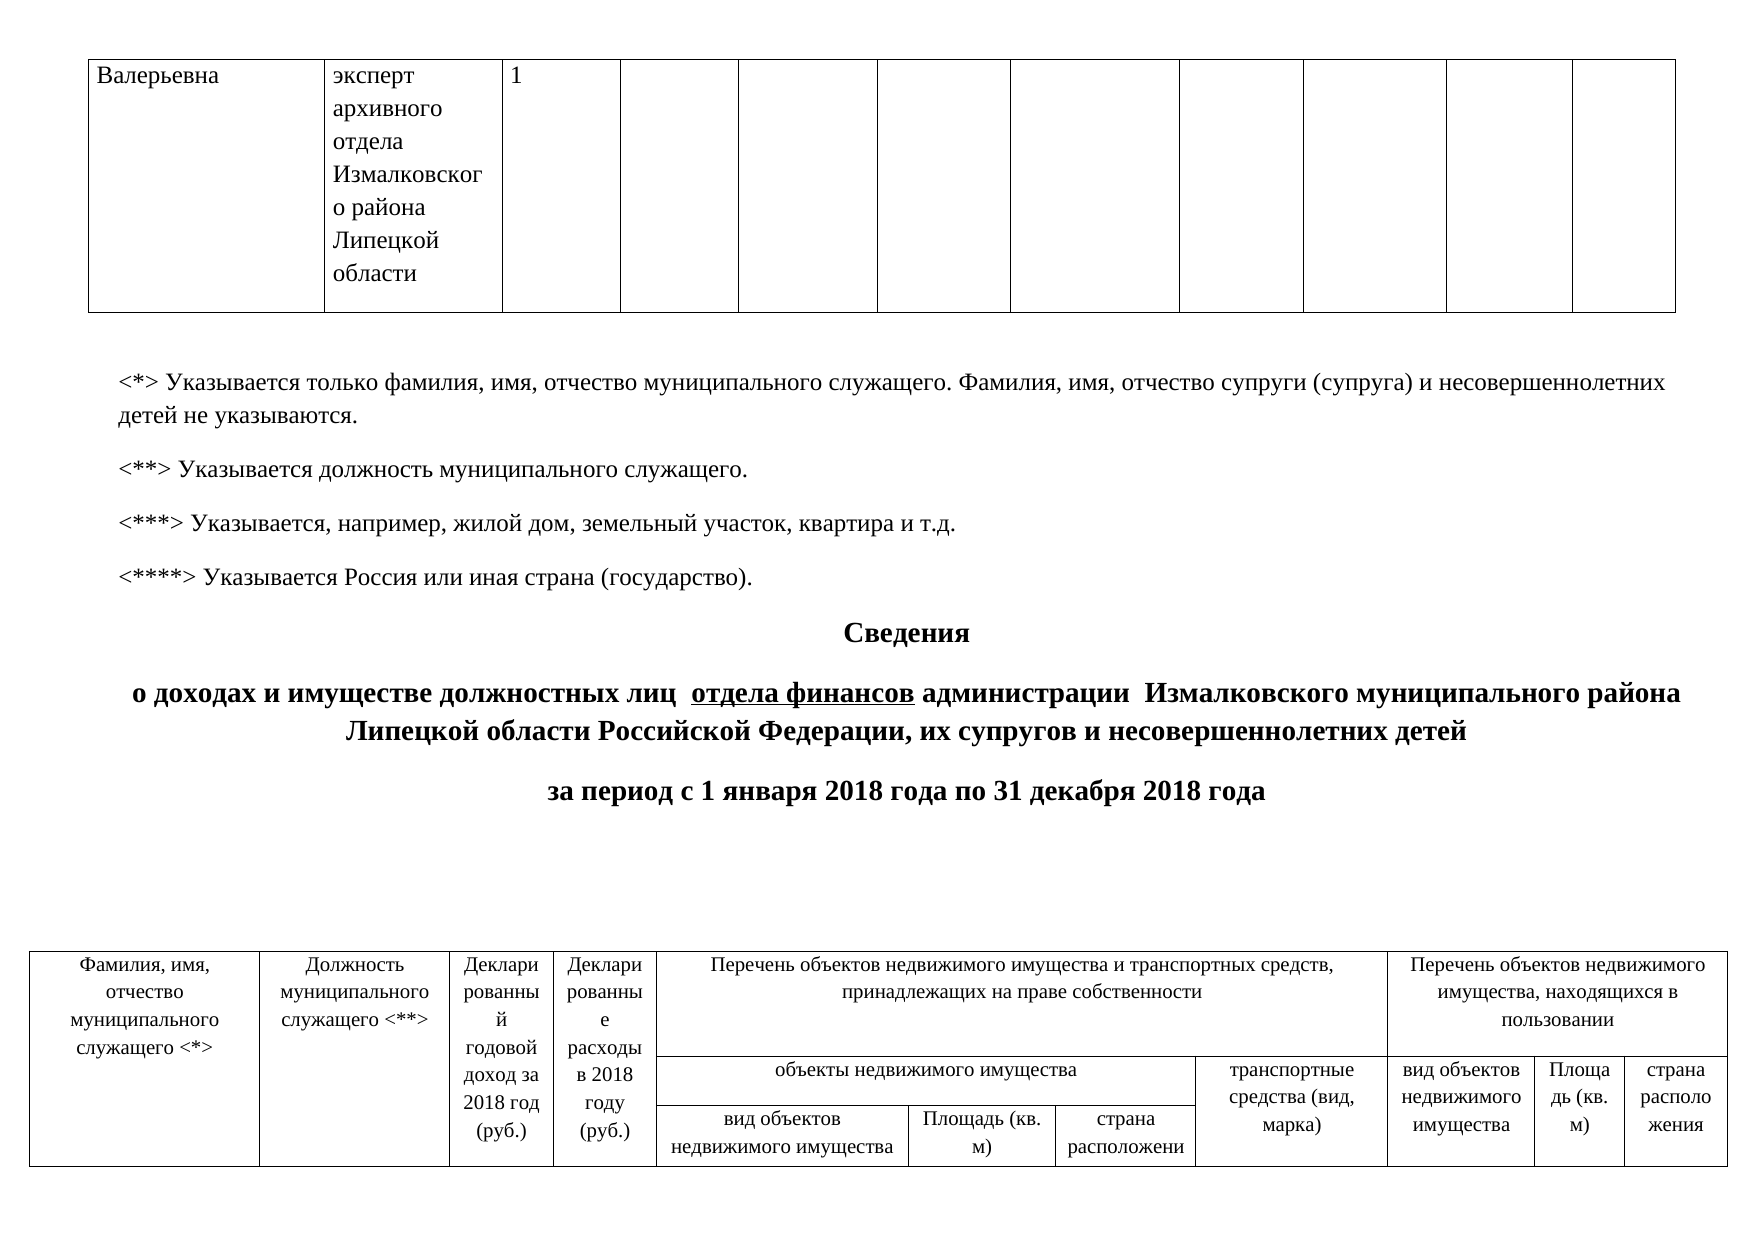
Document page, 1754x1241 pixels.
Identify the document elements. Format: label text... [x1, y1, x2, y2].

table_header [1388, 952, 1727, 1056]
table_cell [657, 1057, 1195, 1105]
text <***> Указывается, например, жилой дом, земельный участок, квартира и т.д. [118, 508, 1695, 536]
text <****> Указывается Россия или иная страна (государство). [118, 562, 1695, 590]
text <**> Указывается должность муниципального служащего. [118, 454, 1695, 483]
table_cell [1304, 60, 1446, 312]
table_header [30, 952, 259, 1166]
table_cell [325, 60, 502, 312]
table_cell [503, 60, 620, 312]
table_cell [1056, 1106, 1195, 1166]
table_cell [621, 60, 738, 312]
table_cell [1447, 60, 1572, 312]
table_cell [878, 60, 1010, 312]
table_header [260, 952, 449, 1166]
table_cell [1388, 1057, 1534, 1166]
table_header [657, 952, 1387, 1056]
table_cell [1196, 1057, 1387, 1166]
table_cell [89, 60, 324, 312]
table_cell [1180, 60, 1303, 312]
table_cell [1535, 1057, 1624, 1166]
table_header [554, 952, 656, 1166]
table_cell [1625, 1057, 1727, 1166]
text <*> Указывается только фамилия, имя, отчество муниципального служащего. Фамилия, имя, отчество супруги (супруга) и несовершеннолетних детей не указываются. [118, 367, 1695, 429]
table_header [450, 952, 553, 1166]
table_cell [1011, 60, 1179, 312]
text Сведения [118, 615, 1695, 649]
text о доходах и имуществе должностных лиц отдела финансов администрации Измалковского муниципального района Липецкой области Российской Федерации, их супругов и несовершеннолетних детей [118, 675, 1695, 747]
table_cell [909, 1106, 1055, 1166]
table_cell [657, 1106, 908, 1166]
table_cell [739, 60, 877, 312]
text за период с 1 января 2018 года по 31 декабря 2018 года [118, 773, 1695, 806]
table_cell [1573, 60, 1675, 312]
